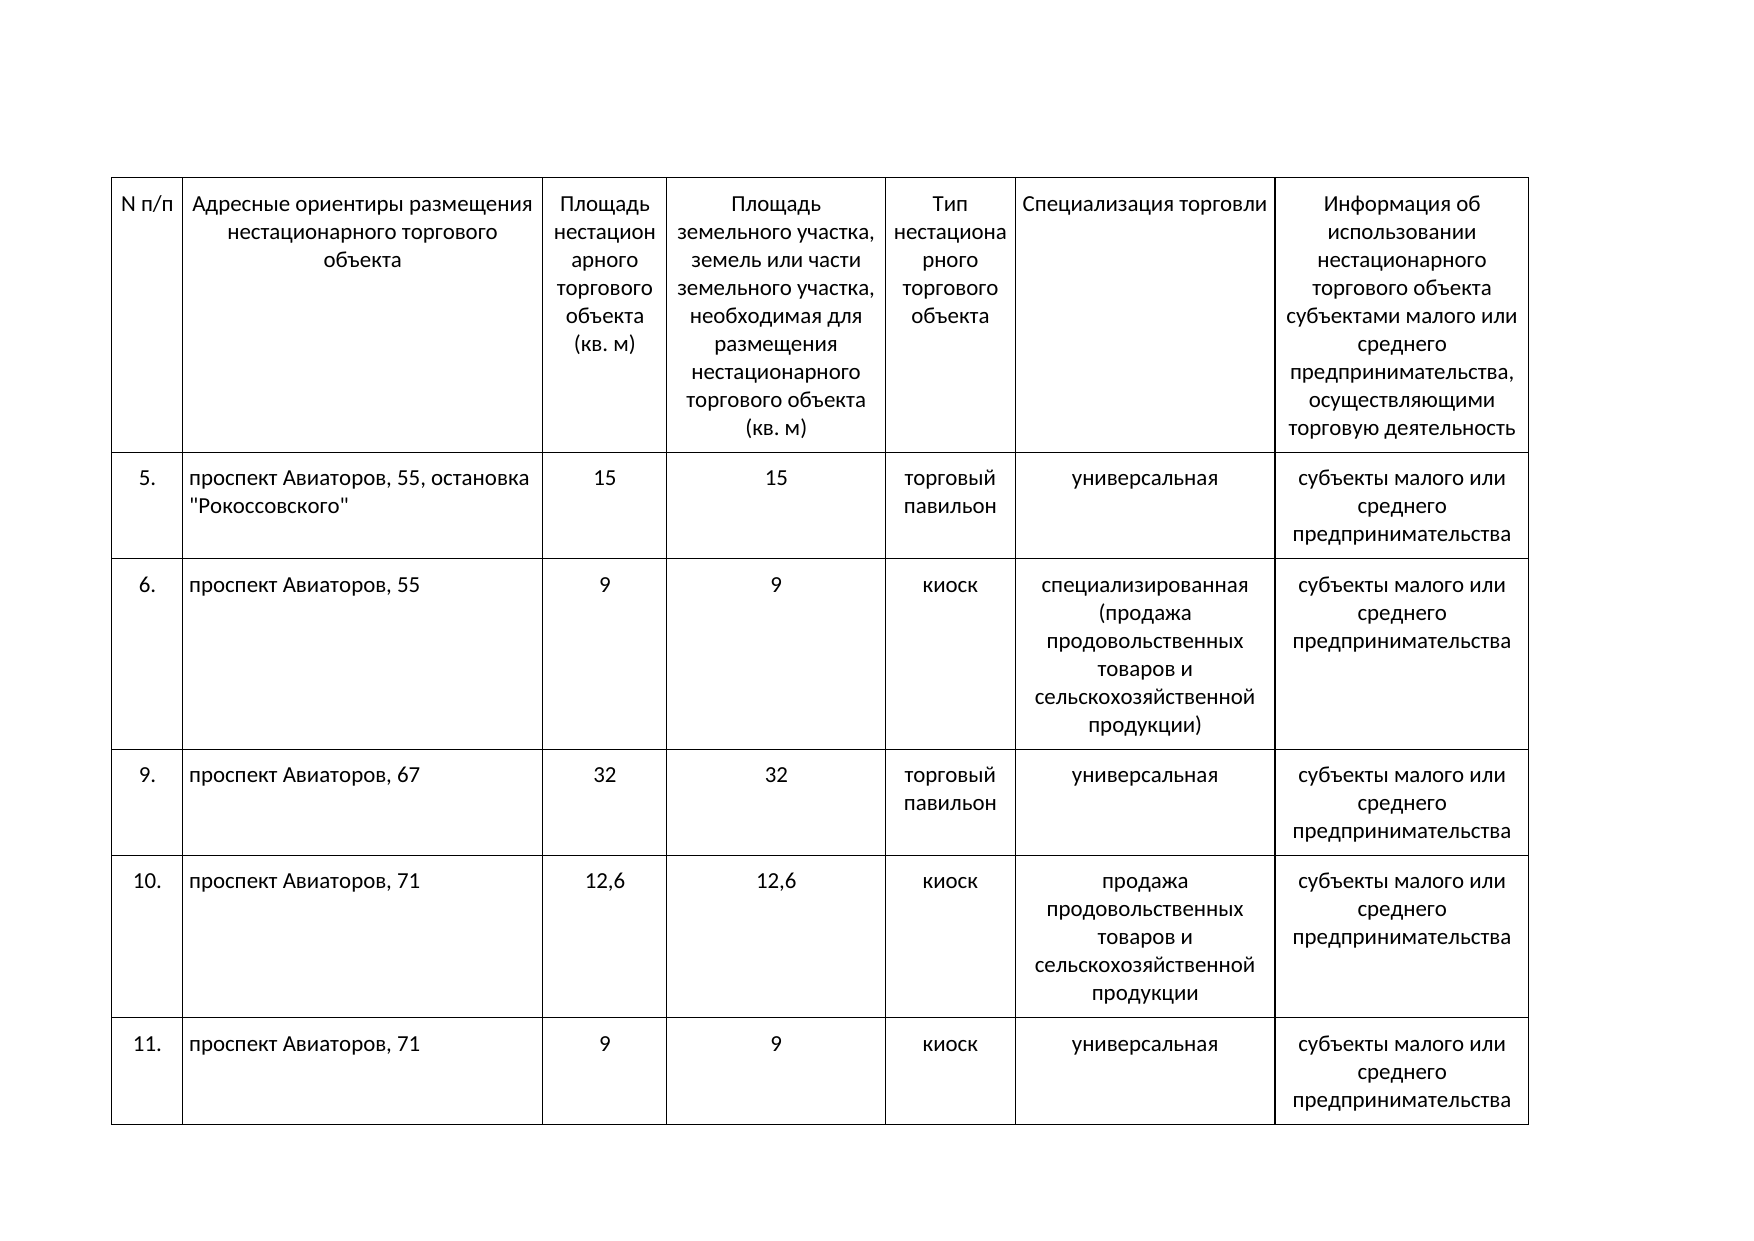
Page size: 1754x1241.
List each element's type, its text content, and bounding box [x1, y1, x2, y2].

table_cell проспект Авиаторов, 67 [183, 750, 542, 855]
table_header Тип нестационарного торгового объекта [886, 178, 1015, 452]
table_cell универсальная [1016, 1018, 1274, 1123]
table_cell 12,6 [667, 856, 885, 1017]
table_header Специализация торговли [1016, 178, 1274, 452]
table_cell 11. [112, 1018, 182, 1123]
table_cell субъекты малого или среднего предпринимательства [1276, 559, 1528, 748]
table_cell проспект Авиаторов, 55 [183, 559, 542, 748]
table_cell 6. [112, 559, 182, 748]
table_header Адресные ориентиры размещения нестационарного торгового объекта [183, 178, 542, 452]
table_header Информация об использовании нестационарного торгового объекта субъектами малого или среднего предпринимательства, осуществляющими торговую деятельность [1276, 178, 1528, 452]
table_cell 15 [667, 453, 885, 558]
table_header N п/п [112, 178, 182, 452]
table_cell 15 [543, 453, 666, 558]
table_cell 9 [667, 1018, 885, 1123]
table_cell 5. [112, 453, 182, 558]
table_cell торговый павильон [886, 453, 1015, 558]
table_cell универсальная [1016, 750, 1274, 855]
table_cell киоск [886, 559, 1015, 748]
table_cell киоск [886, 856, 1015, 1017]
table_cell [1276, 856, 1528, 1017]
table_cell 9 [667, 559, 885, 748]
table_cell субъекты малого или среднего предпринимательства [1276, 750, 1528, 855]
table_cell 9 [543, 559, 666, 748]
table_cell проспект Авиаторов, 55, остановка "Рокоссовского" [183, 453, 542, 558]
table_cell 10. [112, 856, 182, 1017]
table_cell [1276, 1018, 1528, 1123]
table_cell проспект Авиаторов, 71 [183, 856, 542, 1017]
table_cell специализированная (продажа продовольственных товаров и сельскохозяйственной продукции) [1016, 559, 1274, 748]
table_header Площадь нестационарного торгового объекта (кв. м) [543, 178, 666, 452]
table_cell субъекты малого или среднего предпринимательства [1276, 453, 1528, 558]
table_cell киоск [886, 1018, 1015, 1123]
table_header Площадь земельного участка, земель или части земельного участка, необходимая для размещения нестационарного торгового объекта (кв. м) [667, 178, 885, 452]
table_cell продажа продовольственных товаров и сельскохозяйственной продукции [1016, 856, 1274, 1017]
table_cell 32 [667, 750, 885, 855]
table_cell 9 [543, 1018, 666, 1123]
table_cell универсальная [1016, 453, 1274, 558]
table_cell 9. [112, 750, 182, 855]
table_cell 32 [543, 750, 666, 855]
table_cell 12,6 [543, 856, 666, 1017]
table_cell торговый павильон [886, 750, 1015, 855]
table_cell проспект Авиаторов, 71 [183, 1018, 542, 1123]
